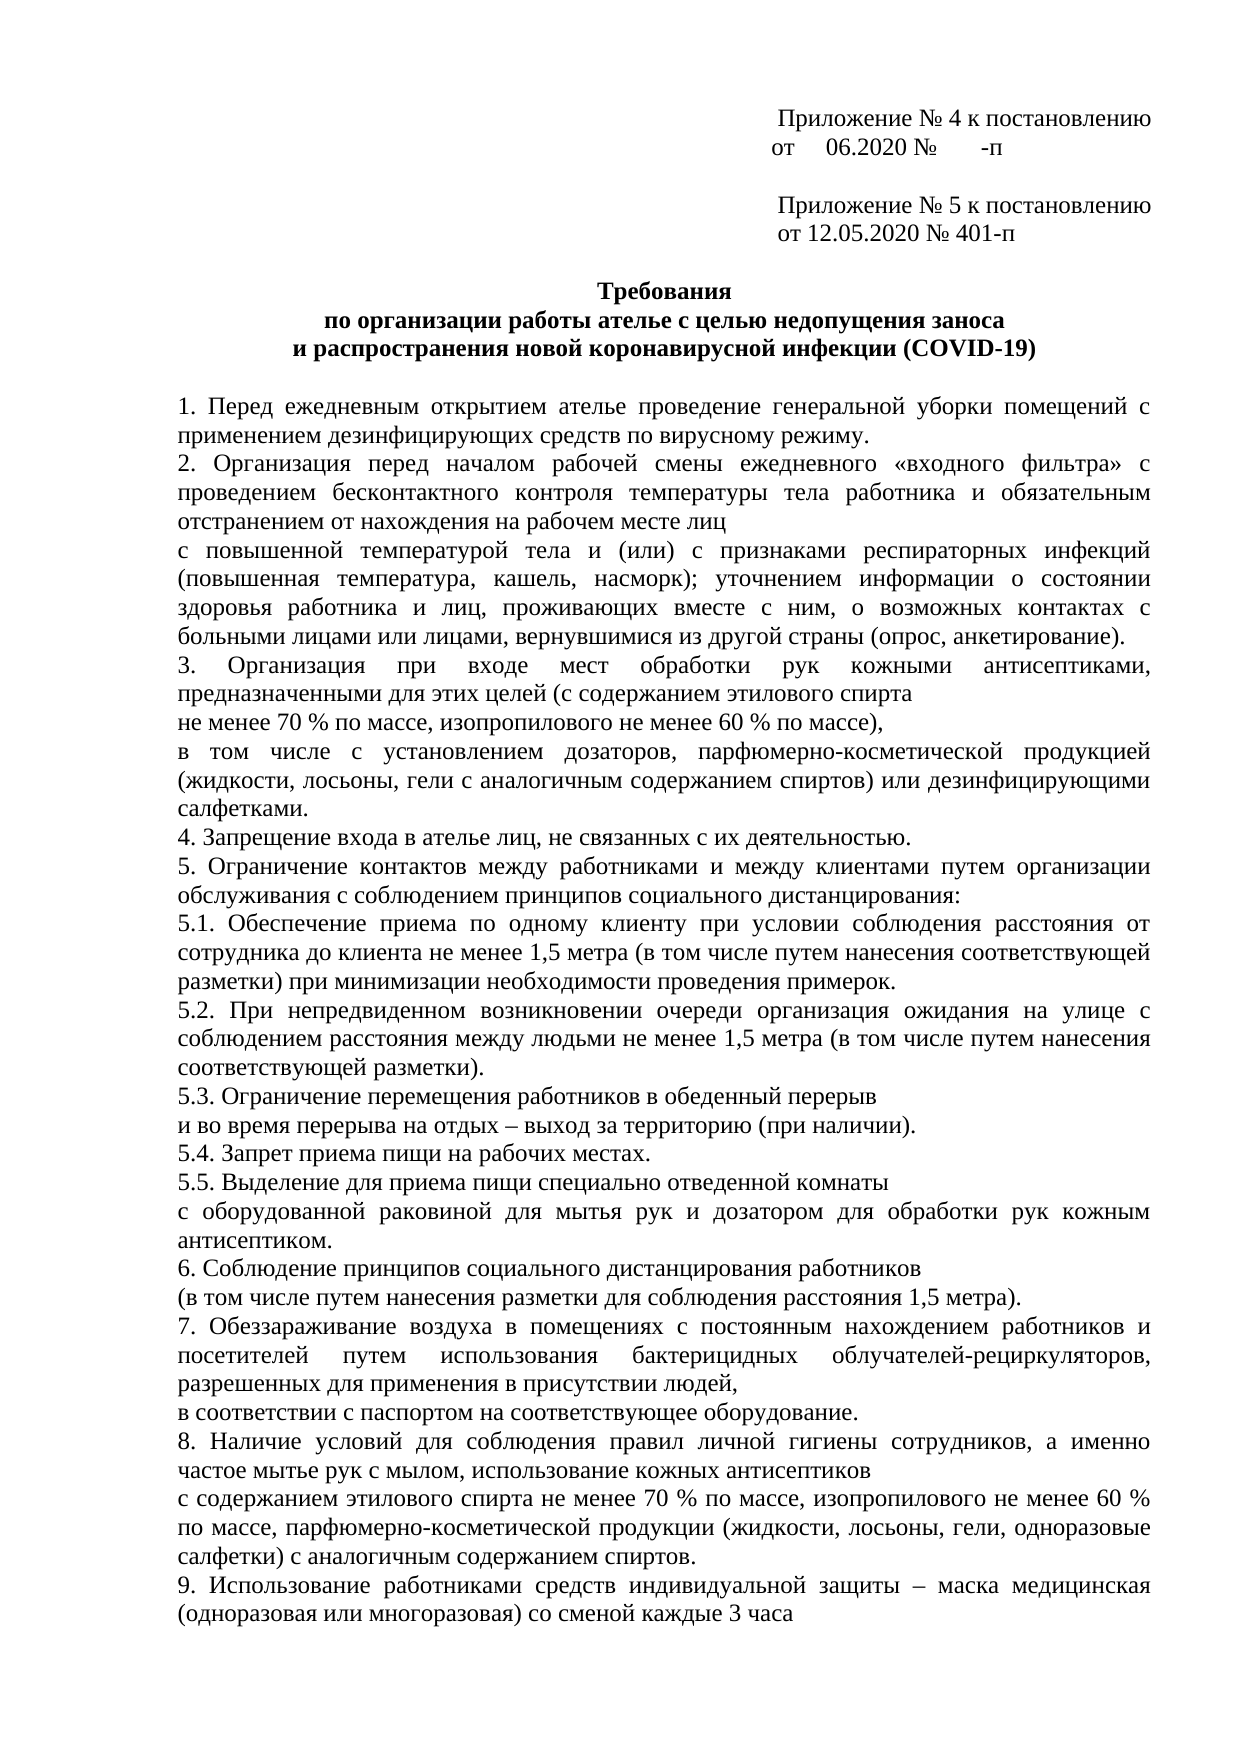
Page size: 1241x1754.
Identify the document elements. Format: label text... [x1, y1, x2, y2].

text 2. Организация перед началом рабочей смены ежедневного «входного фильтра» с проведением бесконтактного контроля температуры тела работника и обязательным отстранением от нахождения на рабочем месте лиц [177, 448, 1152, 535]
text (в том числе путем нанесения разметки для соблюдения расстояния 1,5 метра). [177, 1282, 1152, 1311]
text от 12.05.2020 № 401-п [177, 218, 1152, 247]
text 9. Использование работниками средств индивидуальной защиты – маска медицинская (одноразовая или многоразовая) со сменой каждые 3 часа [177, 1570, 1152, 1627]
text Приложение № 4 к постановлению [177, 103, 1152, 132]
text 5.3. Ограничение перемещения работников в обеденный перерыв [177, 1081, 1152, 1110]
text Приложение № 5 к постановлению [177, 190, 1152, 218]
text 5.2. При непредвиденном возникновении очереди организация ожидания на улице с соблюдением расстояния между людьми не менее 1,5 метра (в том числе путем нанесения соответствующей разметки). [177, 995, 1152, 1081]
text в соответствии с паспортом на соответствующее оборудование. [177, 1397, 1152, 1426]
text в том числе с установлением дозаторов, парфюмерно-косметической продукцией (жидкости, лосьоны, гели с аналогичным содержанием спиртов) или дезинфицирующими салфетками. [177, 736, 1152, 822]
text по организации работы ателье с целью недопущения заноса [177, 305, 1152, 333]
text 1. Перед ежедневным открытием ателье проведение генеральной уборки помещений с применением дезинфицирующих средств по вирусному режиму. [177, 391, 1152, 448]
text 7. Обеззараживание воздуха в помещениях с постоянным нахождением работников и посетителей путем использования бактерицидных облучателей-рециркуляторов, разрешенных для применения в присутствии людей, [177, 1311, 1152, 1397]
text Требования [177, 276, 1152, 305]
text и распространения новой коронавирусной инфекции (COVID-19) [177, 333, 1152, 362]
text от 06.2020 № -п [177, 132, 1152, 161]
text 5. Ограничение контактов между работниками и между клиентами путем организации обслуживания с соблюдением принципов социального дистанцирования: [177, 851, 1152, 908]
text 3. Организация при входе мест обработки рук кожными антисептиками, предназначенными для этих целей (с содержанием этилового спирта [177, 650, 1152, 707]
text и во время перерыва на отдых – выход за территорию (при наличии). [177, 1110, 1152, 1138]
text 5.4. Запрет приема пищи на рабочих местах. [177, 1138, 1152, 1167]
text с повышенной температурой тела и (или) с признаками респираторных инфекций (повышенная температура, кашель, насморк); уточнением информации о состоянии здоровья работника и лиц, проживающих вместе с ним, о возможных контактах с больными лицами или лицами, вернувшимися из другой страны (опрос, анкетирование). [177, 535, 1152, 650]
text 8. Наличие условий для соблюдения правил личной гигиены сотрудников, а именно частое мытье рук с мылом, использование кожных антисептиков [177, 1426, 1152, 1483]
text 5.1. Обеспечение приема по одному клиенту при условии соблюдения расстояния от сотрудника до клиента не менее 1,5 метра (в том числе путем нанесения соответствующей разметки) при минимизации необходимости проведения примерок. [177, 908, 1152, 995]
text 4. Запрещение входа в ателье лиц, не связанных с их деятельностью. [177, 822, 1152, 851]
text с оборудованной раковиной для мытья рук и дозатором для обработки рук кожным антисептиком. [177, 1196, 1152, 1253]
text 6. Соблюдение принципов социального дистанцирования работников [177, 1253, 1152, 1282]
text не менее 70 % по массе, изопропилового не менее 60 % по массе), [177, 707, 1152, 736]
text 5.5. Выделение для приема пищи специально отведенной комнаты [177, 1167, 1152, 1196]
text с содержанием этилового спирта не менее 70 % по массе, изопропилового не менее 60 % по массе, парфюмерно-косметической продукции (жидкости, лосьоны, гели, одноразовые салфетки) с аналогичным содержанием спиртов. [177, 1483, 1152, 1570]
